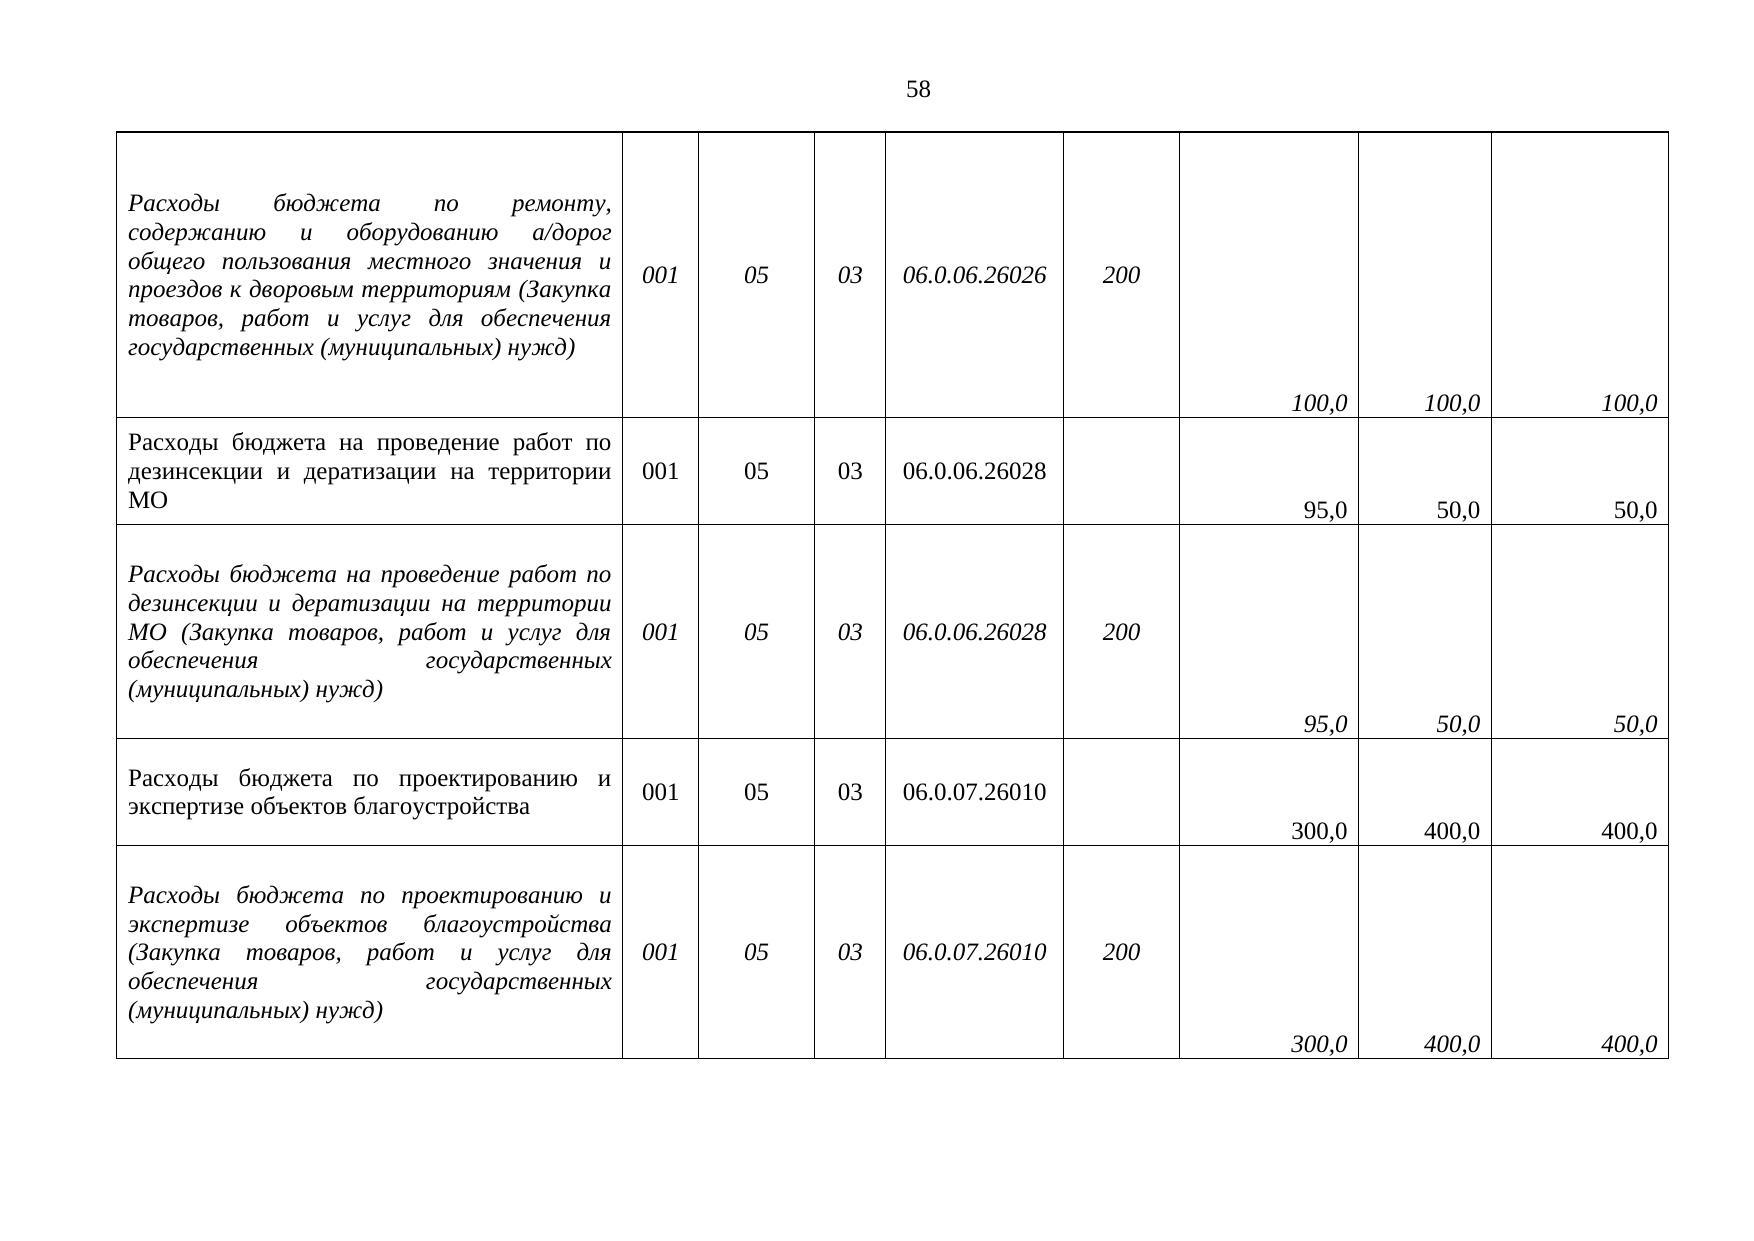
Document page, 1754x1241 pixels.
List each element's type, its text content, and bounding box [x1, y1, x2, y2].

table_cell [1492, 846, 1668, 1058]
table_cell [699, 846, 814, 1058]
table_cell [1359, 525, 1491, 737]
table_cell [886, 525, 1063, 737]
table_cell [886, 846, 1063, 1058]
table_cell 100,0 [1359, 133, 1491, 417]
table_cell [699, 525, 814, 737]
table_cell Расходы бюджета на проведение работ по дезинсекции и дератизации на территории МО [117, 418, 622, 524]
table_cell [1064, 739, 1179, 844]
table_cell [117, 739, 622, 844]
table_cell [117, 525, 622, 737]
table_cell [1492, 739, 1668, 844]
table_cell 03 [815, 133, 885, 417]
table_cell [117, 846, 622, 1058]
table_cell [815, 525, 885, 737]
table_cell 200 [1064, 133, 1179, 417]
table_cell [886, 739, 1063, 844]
table_cell 001 [623, 133, 698, 417]
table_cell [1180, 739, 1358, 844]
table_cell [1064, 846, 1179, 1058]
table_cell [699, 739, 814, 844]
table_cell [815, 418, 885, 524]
table_cell 05 [699, 133, 814, 417]
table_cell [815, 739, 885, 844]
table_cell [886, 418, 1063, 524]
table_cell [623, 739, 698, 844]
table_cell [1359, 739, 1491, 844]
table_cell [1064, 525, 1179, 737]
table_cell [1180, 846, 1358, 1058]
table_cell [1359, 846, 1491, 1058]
table_cell 100,0 [1492, 133, 1668, 417]
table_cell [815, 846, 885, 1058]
table_cell Расходы бюджета по ремонту, содержанию и оборудованию а/дорог общего пользования местного значения и проездов к дворовым территориям (Закупка товаров, работ и услуг для обеспечения государственных (муниципальных) нужд) [117, 133, 622, 417]
table_cell 100,0 [1180, 133, 1358, 417]
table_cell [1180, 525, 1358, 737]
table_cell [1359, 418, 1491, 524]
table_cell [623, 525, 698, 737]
table_cell 05 [699, 418, 814, 524]
table_cell 001 [623, 418, 698, 524]
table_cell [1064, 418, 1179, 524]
table_cell 06.0.06.26026 [886, 133, 1063, 417]
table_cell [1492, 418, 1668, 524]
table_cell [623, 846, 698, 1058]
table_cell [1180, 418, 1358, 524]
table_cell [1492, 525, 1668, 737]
